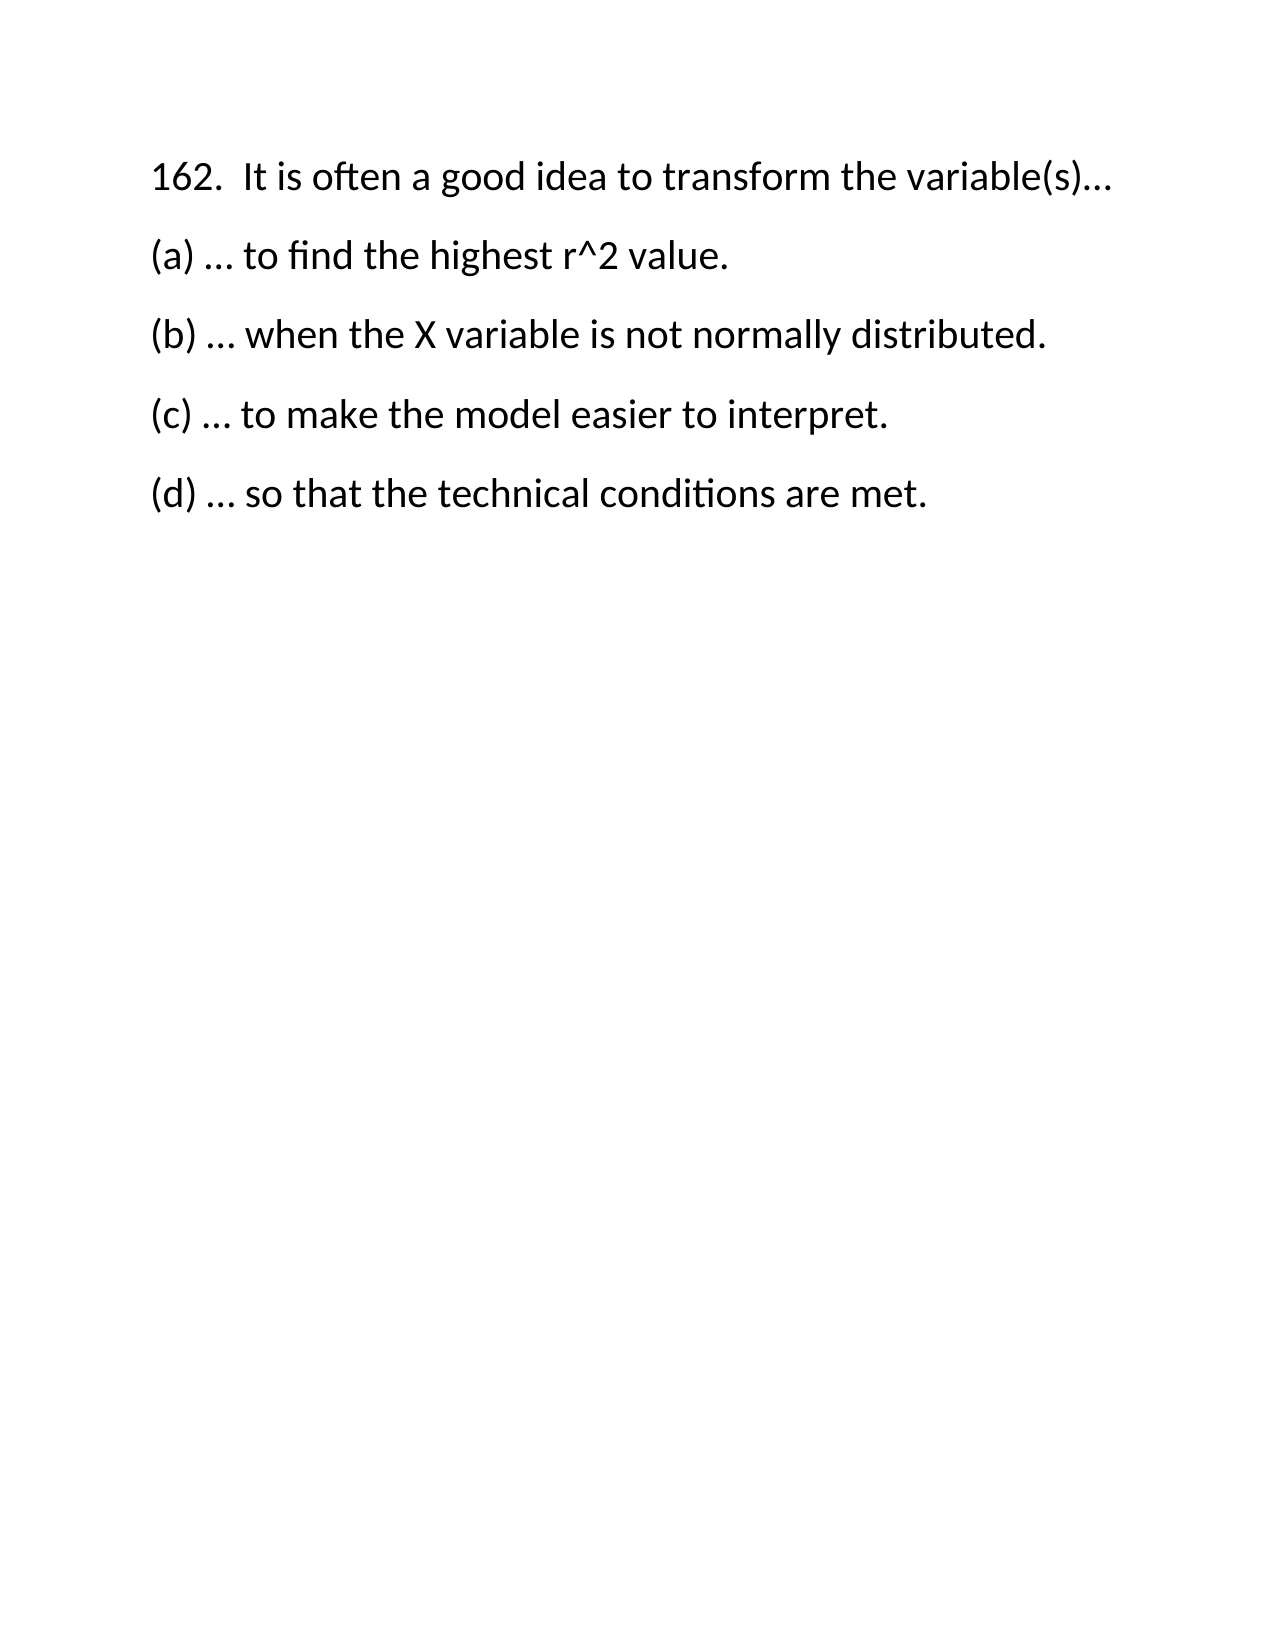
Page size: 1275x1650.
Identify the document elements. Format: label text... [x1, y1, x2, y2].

text (d) … so that the technical conditions are met. [150, 467, 1125, 518]
text (b) … when the X variable is not normally distributed. [150, 308, 1125, 359]
text (a) … to find the highest r^2 value. [150, 229, 1125, 280]
text (c) … to make the model easier to interpret. [150, 388, 1125, 439]
text 162. It is often a good idea to transform the variable(s)… [150, 150, 1125, 201]
